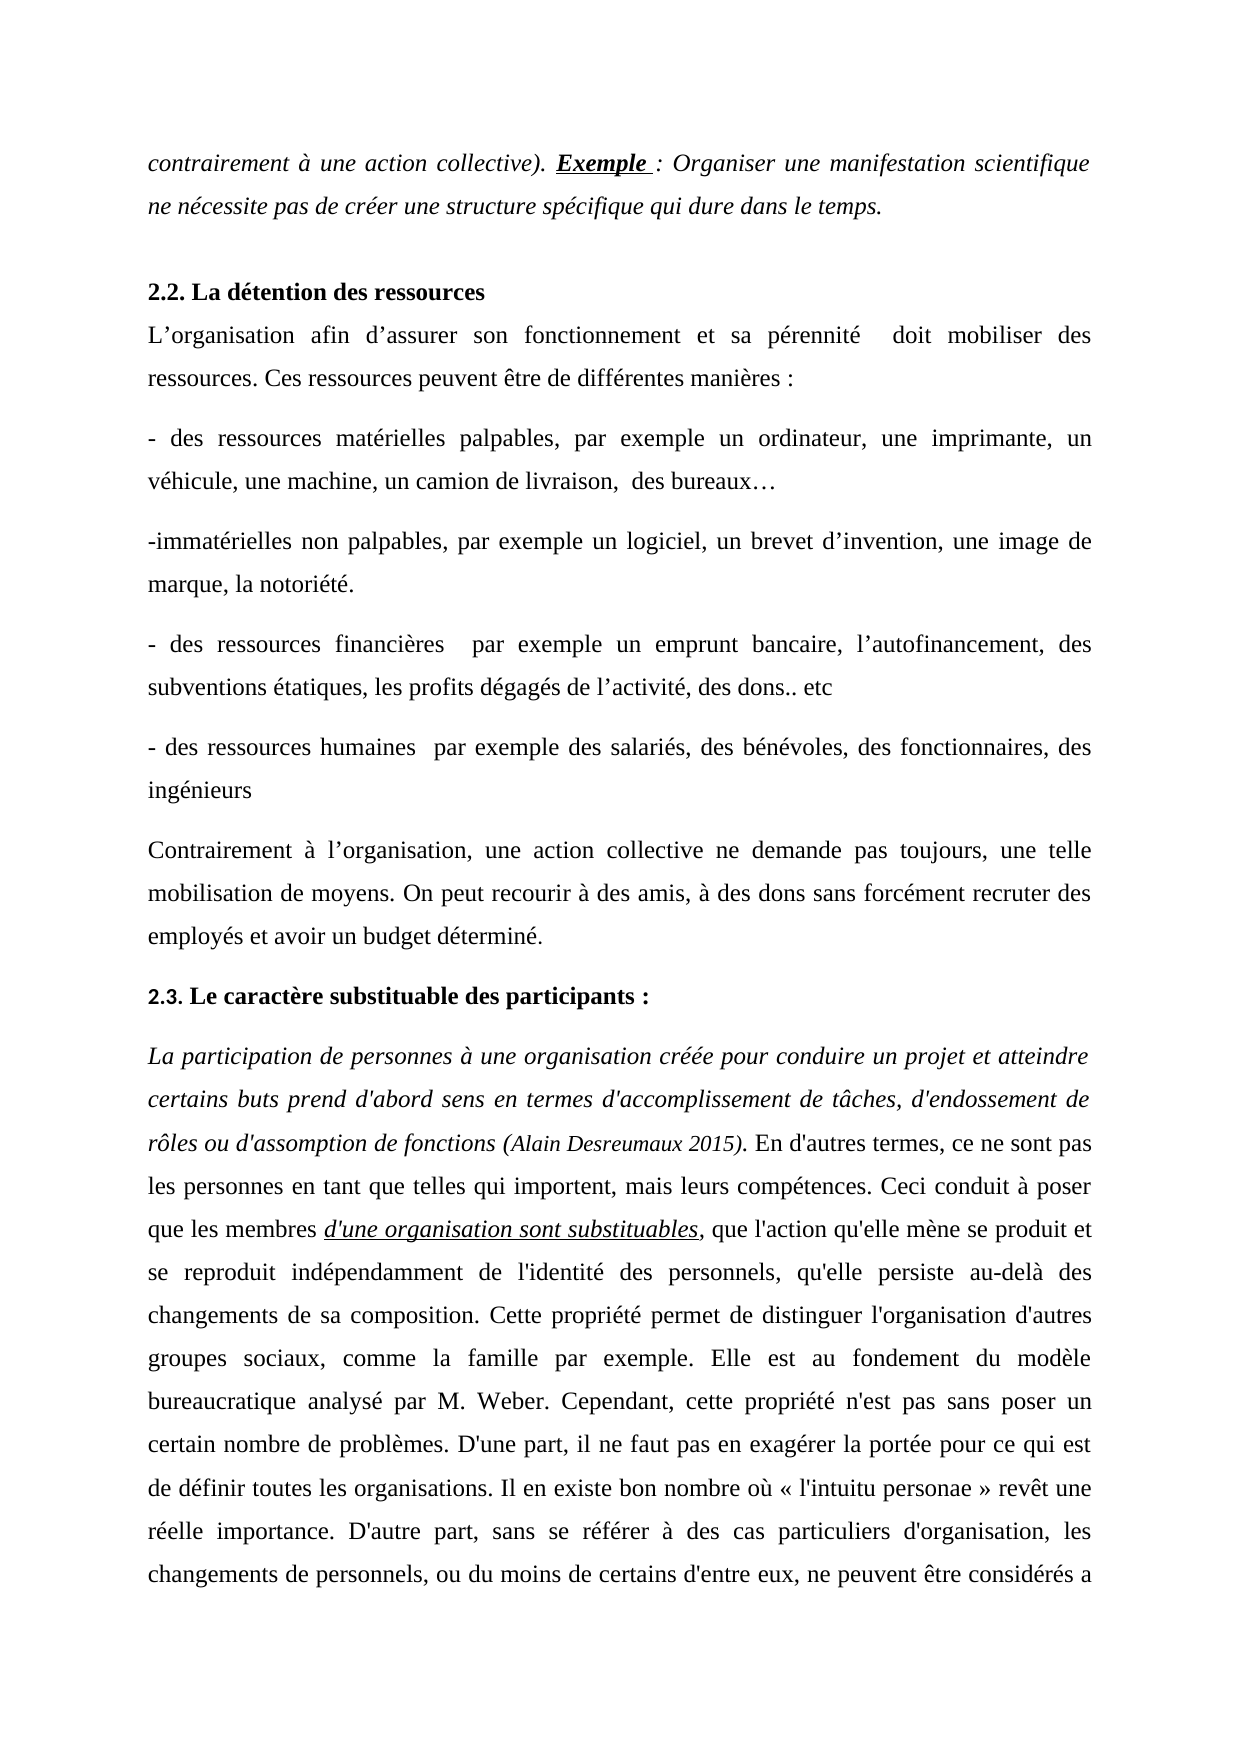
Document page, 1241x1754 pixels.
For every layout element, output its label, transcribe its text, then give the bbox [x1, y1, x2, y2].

text - des ressources humaines par exemple des salariés, des bénévoles, des fonctionnaires, des ingénieurs [148, 732, 1093, 804]
text - des ressources matérielles palpables, par exemple un ordinateur, une imprimante, un véhicule, une machine, un camion de livraison, des bureaux… [148, 423, 1093, 495]
text -immatérielles non palpables, par exemple un logiciel, un brevet d’invention, une image de marque, la notoriété. [148, 526, 1093, 598]
text - des ressources financières par exemple un emprunt bancaire, l’autofinancement, des subventions étatiques, les profits dégagés de l’activité, des dons.. etc [148, 629, 1093, 701]
text 2.3. Le caractère substituable des participants : [148, 981, 1093, 1010]
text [148, 1041, 1093, 1588]
text Contrairement à l’organisation, une action collective ne demande pas toujours, une telle mobilisation de moyens. On peut recourir à des amis, à des dons sans forcément recruter des employés et avoir un budget déterminé. [148, 835, 1093, 950]
text L’organisation afin d’assurer son fonctionnement et sa pérennité doit mobiliser des ressources. Ces ressources peuvent être de différentes manières : [148, 320, 1093, 392]
text 2.2. La détention des ressources [148, 277, 1093, 306]
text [148, 148, 1093, 219]
